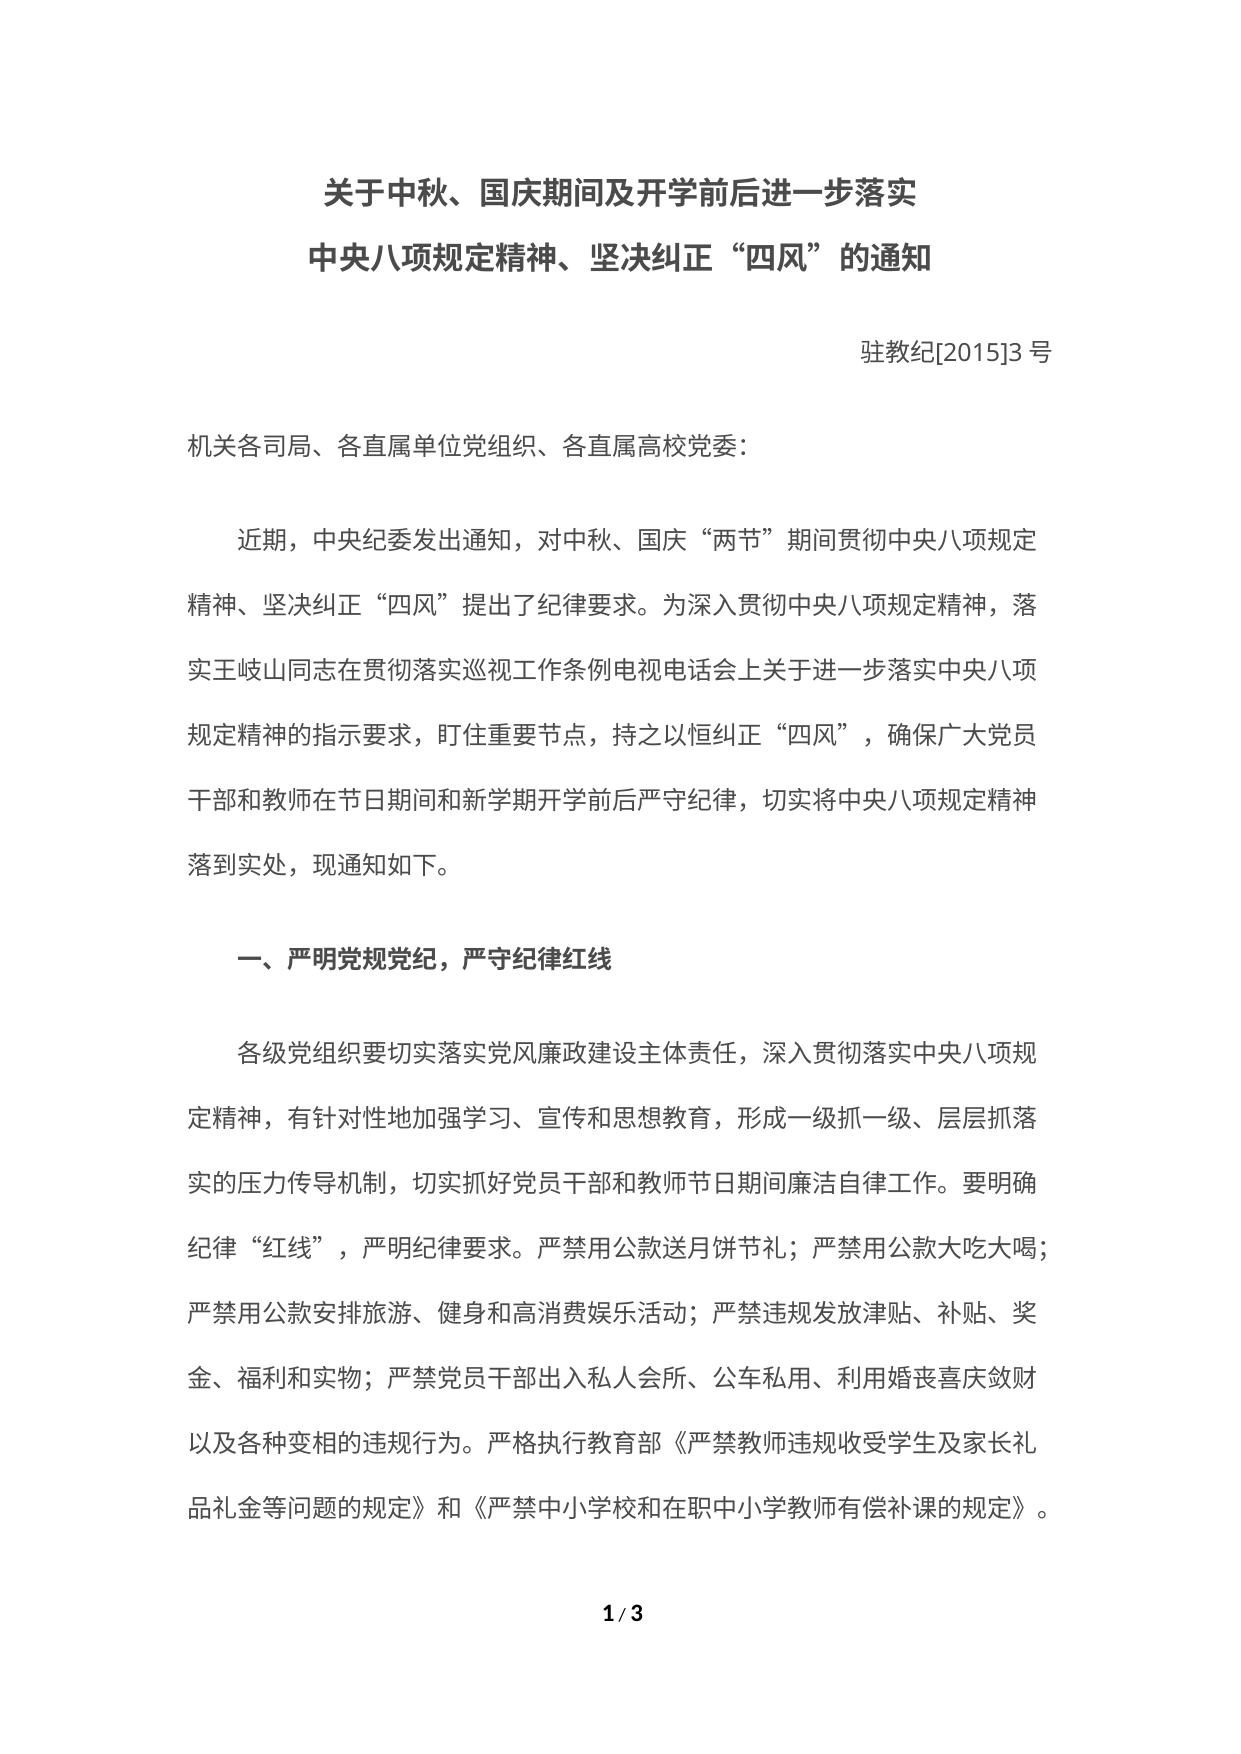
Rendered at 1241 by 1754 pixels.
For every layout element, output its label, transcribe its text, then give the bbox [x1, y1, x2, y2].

text 机关各司局、各直属单位党组织、各直属高校党委： [187, 412, 1053, 477]
text 各级党组织要切实落实党风廉政建设主体责任，深入贯彻落实中央八项规定精神，有针对性地加强学习、宣传和思想教育，形成一级抓一级、层层抓落实的压力传导机制，切实抓好党员干部和教师节日期间廉洁自律工作。要明确纪律“红线”，严明纪律要求。严禁用公款送月饼节礼；严禁用公款大吃大喝；严禁用公款安排旅游、健身和高消费娱乐活动；严禁违规发放津贴、补贴、奖金、福利和实物；严禁党员干部出入私人会所、公车私用、利用婚丧喜庆敛财以及各种变相的违规行为。严格执行教育部《严禁教师违规收受学生及家长礼品礼金等问题的规定》和《严禁中小学校和在职中小学教师有偿补课的规定》。 [187, 1019, 1053, 1539]
text 关于中秋、国庆期间及开学前后进一步落实 中央八项规定精神、坚决纠正“四风”的通知 [187, 158, 1053, 288]
text 驻教纪[2015]3号 [187, 318, 1053, 383]
text 近期，中央纪委发出通知，对中秋、国庆“两节”期间贯彻中央八项规定精神、坚决纠正“四风”提出了纪律要求。为深入贯彻中央八项规定精神，落实王岐山同志在贯彻落实巡视工作条例电视电话会上关于进一步落实中央八项规定精神的指示要求，盯住重要节点，持之以恒纠正“四风”，确保广大党员干部和教师在节日期间和新学期开学前后严守纪律，切实将中央八项规定精神落到实处，现通知如下。 [187, 506, 1053, 896]
text 一、严明党规党纪，严守纪律红线 [187, 925, 1053, 990]
